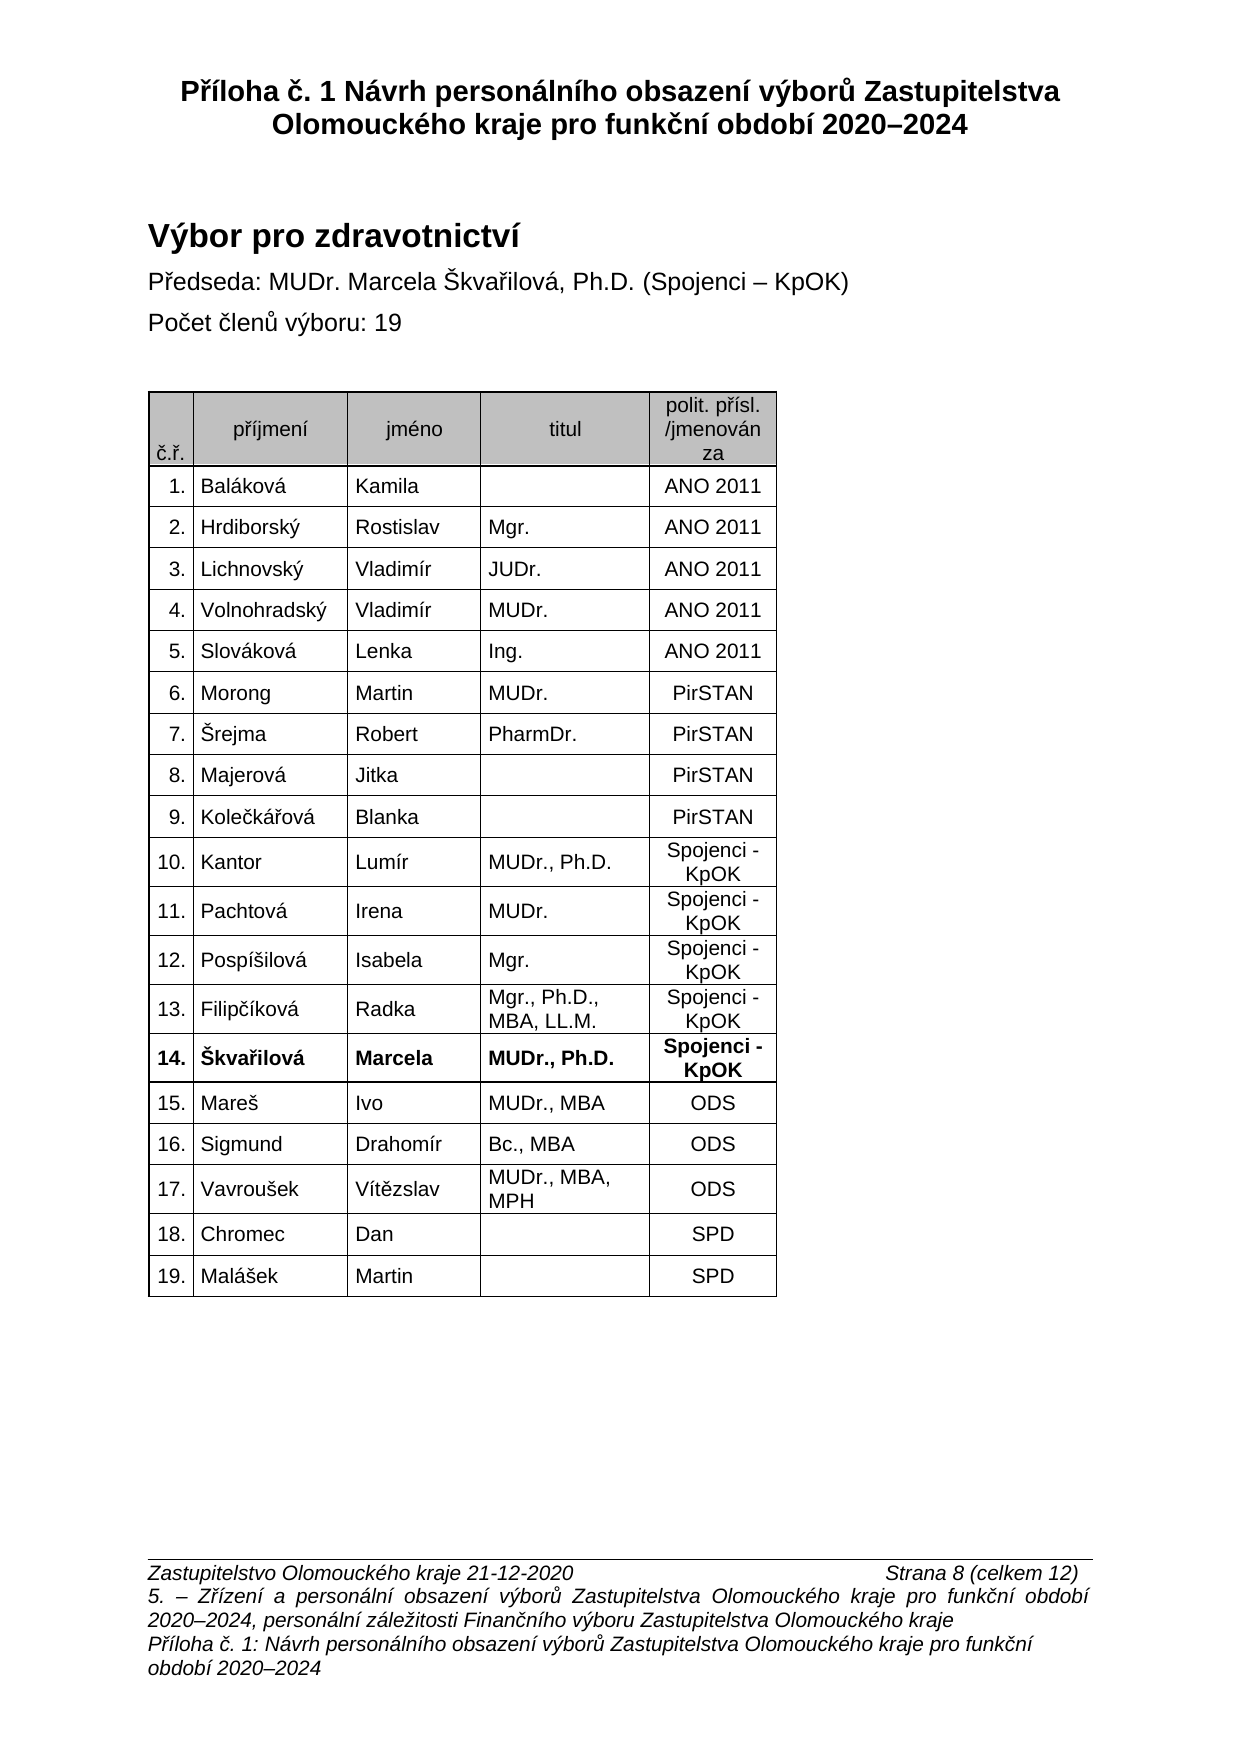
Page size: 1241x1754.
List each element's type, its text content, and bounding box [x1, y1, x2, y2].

text Počet členů výboru: 19 [148, 308, 1093, 337]
table_cell MUDr., MBA, MPH [481, 1165, 649, 1213]
table_cell Blanka [348, 796, 480, 837]
table_cell Bc., MBA [481, 1124, 649, 1164]
table_header příjmení [194, 393, 347, 464]
table_cell Vladimír [348, 548, 480, 588]
table_cell MUDr. [481, 887, 649, 934]
table_cell Robert [348, 714, 480, 754]
table_header jméno [348, 393, 480, 464]
table_cell 3. [150, 548, 193, 588]
table_cell 11. [150, 887, 193, 934]
table_cell SPD [650, 1214, 776, 1254]
table_cell 5. [150, 631, 193, 671]
table_cell Majerová [194, 755, 347, 795]
table_cell 16. [150, 1124, 193, 1164]
table_cell 19. [150, 1256, 193, 1296]
table_cell Spojenci - KpOK [650, 936, 776, 983]
table_cell 8. [150, 755, 193, 795]
table_cell Martin [348, 1256, 480, 1296]
table_cell [481, 796, 649, 837]
table_cell 14. [150, 1034, 193, 1081]
table_cell MUDr., Ph.D. [481, 838, 649, 886]
table_cell ODS [650, 1165, 776, 1213]
table_cell MUDr., Ph.D. [481, 1034, 649, 1081]
table_cell Kolečkářová [194, 796, 347, 837]
table_cell Drahomír [348, 1124, 480, 1164]
table_cell Martin [348, 672, 480, 713]
table_cell 1. [150, 467, 193, 506]
table_cell MUDr. [481, 590, 649, 630]
table_cell Vítězslav [348, 1165, 480, 1213]
table_cell Škvařilová [194, 1034, 347, 1081]
table_cell JUDr. [481, 548, 649, 588]
table_cell Mgr., Ph.D., MBA, LL.M. [481, 985, 649, 1032]
table_cell PirSTAN [650, 714, 776, 754]
table_header titul [481, 393, 649, 464]
table_cell MUDr. [481, 672, 649, 713]
table_cell Spojenci - KpOK [650, 887, 776, 934]
table_cell ODS [650, 1083, 776, 1123]
table_cell ANO 2011 [650, 467, 776, 506]
table_cell Morong [194, 672, 347, 713]
table_cell Vavroušek [194, 1165, 347, 1213]
table_cell PharmDr. [481, 714, 649, 754]
table_cell [481, 755, 649, 795]
table_cell 9. [150, 796, 193, 837]
table_cell 15. [150, 1083, 193, 1123]
table_cell Jitka [348, 755, 480, 795]
table_cell 12. [150, 936, 193, 983]
text Předseda: MUDr. Marcela Škvařilová, Ph.D. (Spojenci – KpOK) [148, 267, 1093, 296]
table_cell Ivo [348, 1083, 480, 1123]
table_cell Irena [348, 887, 480, 934]
table_cell Marcela [348, 1034, 480, 1081]
table_cell PirSTAN [650, 672, 776, 713]
table_cell Lenka [348, 631, 480, 671]
table_cell 10. [150, 838, 193, 886]
table_cell Pachtová [194, 887, 347, 934]
table_cell Dan [348, 1214, 480, 1254]
table_cell SPD [650, 1256, 776, 1296]
table_cell 17. [150, 1165, 193, 1213]
table_cell MUDr., MBA [481, 1083, 649, 1123]
table_cell ANO 2011 [650, 507, 776, 547]
table_cell PirSTAN [650, 796, 776, 837]
table_cell ODS [650, 1124, 776, 1164]
table_cell Lumír [348, 838, 480, 886]
table_cell 6. [150, 672, 193, 713]
table_cell Baláková [194, 467, 347, 506]
table_cell 7. [150, 714, 193, 754]
table_cell Spojenci - KpOK [650, 838, 776, 886]
table_cell ANO 2011 [650, 548, 776, 588]
table_cell 18. [150, 1214, 193, 1254]
table_cell Filipčíková [194, 985, 347, 1032]
table_cell ANO 2011 [650, 590, 776, 630]
table_cell Pospíšilová [194, 936, 347, 983]
table_cell 4. [150, 590, 193, 630]
table_cell 2. [150, 507, 193, 547]
table_header č.ř. [150, 393, 193, 464]
table_cell [481, 1214, 649, 1254]
table_cell Ing. [481, 631, 649, 671]
table_cell Malášek [194, 1256, 347, 1296]
table_cell Šrejma [194, 714, 347, 754]
table_cell [481, 467, 649, 506]
table_cell Vladimír [348, 590, 480, 630]
table_cell Kantor [194, 838, 347, 886]
table_cell Spojenci - KpOK [650, 985, 776, 1032]
table_cell [481, 1256, 649, 1296]
table_cell Chromec [194, 1214, 347, 1254]
table_cell Slováková [194, 631, 347, 671]
table_cell Lichnovský [194, 548, 347, 588]
table_cell Sigmund [194, 1124, 347, 1164]
table_cell ANO 2011 [650, 631, 776, 671]
table_cell Kamila [348, 467, 480, 506]
text Výbor pro zdravotnictví [148, 216, 1093, 254]
table_cell Mgr. [481, 507, 649, 547]
table_cell Mareš [194, 1083, 347, 1123]
table_cell Radka [348, 985, 480, 1032]
table_cell Spojenci - KpOK [650, 1034, 776, 1081]
table_cell 13. [150, 985, 193, 1032]
table_cell Hrdiborský [194, 507, 347, 547]
table_cell Mgr. [481, 936, 649, 983]
table_cell Rostislav [348, 507, 480, 547]
table_header polit. přísl. /jmenován za [650, 393, 776, 464]
table_cell Volnohradský [194, 590, 347, 630]
table_cell PirSTAN [650, 755, 776, 795]
table_cell Isabela [348, 936, 480, 983]
